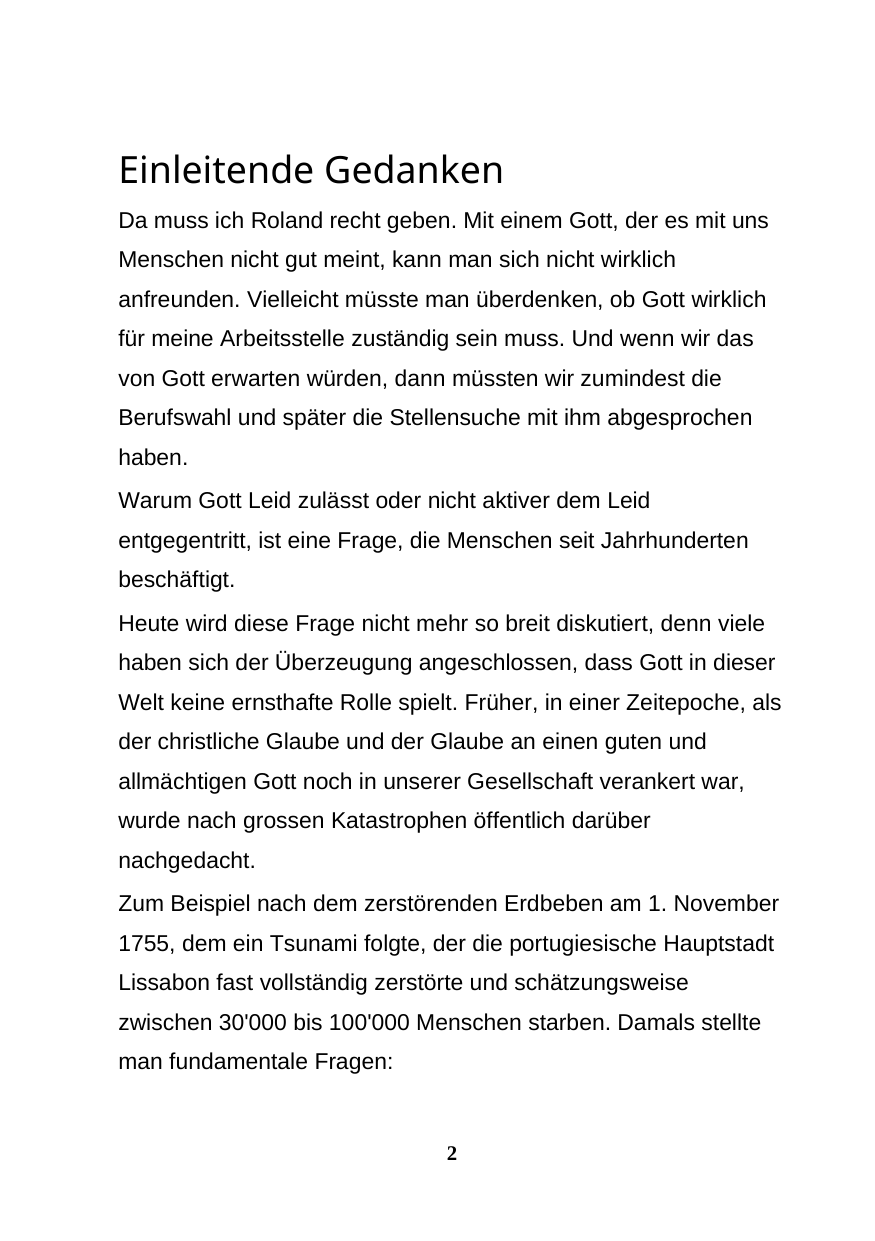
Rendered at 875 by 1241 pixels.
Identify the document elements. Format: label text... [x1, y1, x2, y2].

list Zum Beispiel nach dem zerstörenden Erdbeben am 1. November 1755, dem ein Tsunami folgte, der die portugiesische Hauptstadt Lissabon fast vollständig zerstörte und schätzungsweise zwischen 30'000 bis 100'000 Menschen starben. Damals stellte man fundamentale Fragen: [118, 890, 785, 1074]
list Warum Gott Leid zulässt oder nicht aktiver dem Leid entgegentritt, ist eine Frage, die Menschen seit Jahrhunderten beschäftigt. [118, 487, 785, 592]
list Da muss ich Roland recht geben. Mit einem Gott, der es mit uns Menschen nicht gut meint, kann man sich nicht wirklich anfreunden. Vielleicht müsste man überdenken, ob Gott wirklich für meine Arbeitsstelle zuständig sein muss. Und wenn wir das von Gott erwarten würden, dann müssten wir zumindest die Berufswahl und später die Stellensuche mit ihm abgesprochen haben. [118, 207, 785, 470]
list Heute wird diese Frage nicht mehr so breit diskutiert, denn viele haben sich der Überzeugung angeschlossen, dass Gott in dieser Welt keine ernsthafte Rolle spielt. Früher, in einer Zeitepoche, als der christliche Glaube und der Glaube an einen guten und allmächtigen Gott noch in unserer Gesellschaft verankert war, wurde nach grossen Katastrophen öffentlich darüber nachgedacht. [118, 610, 785, 873]
text Einleitende Gedanken [118, 143, 785, 194]
